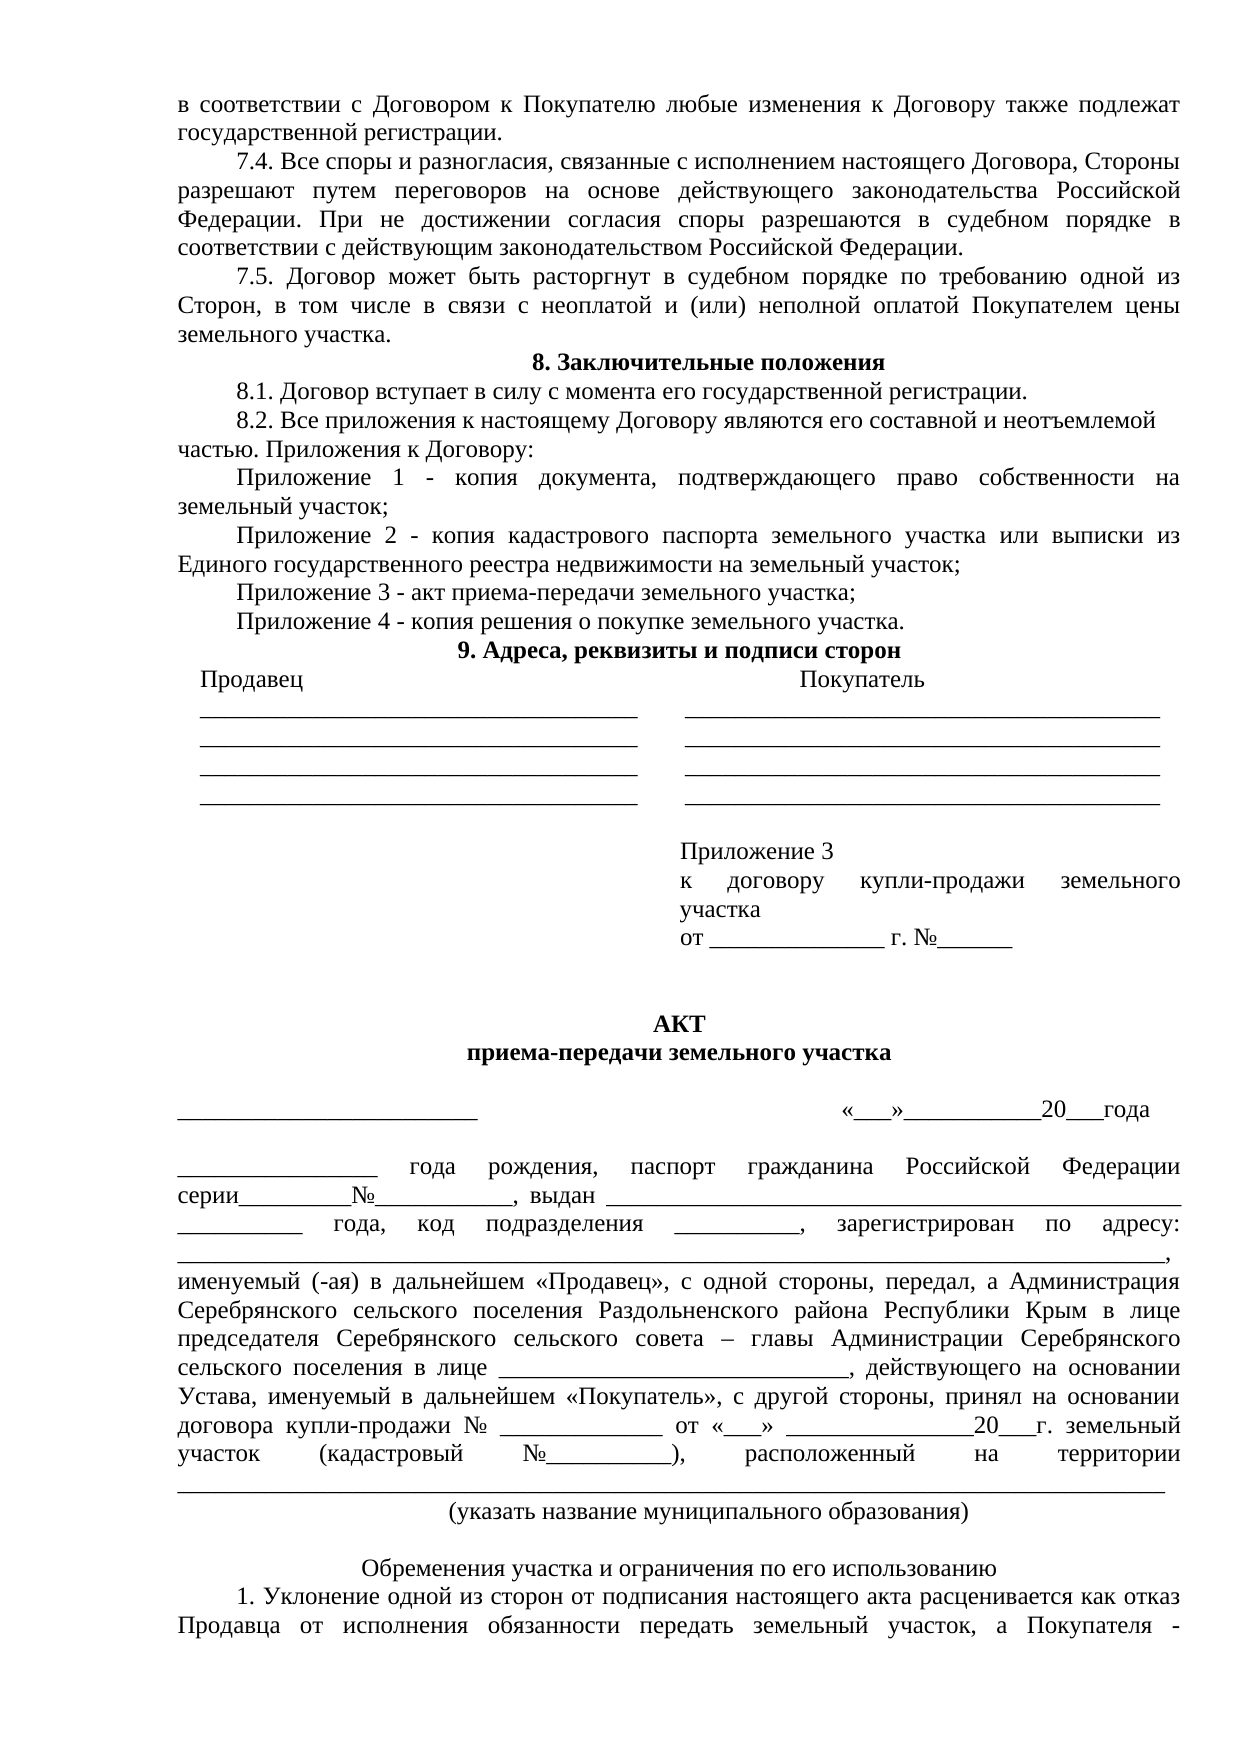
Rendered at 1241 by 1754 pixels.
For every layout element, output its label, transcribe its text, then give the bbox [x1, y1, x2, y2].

text 8.2. Все приложения к настоящему Договору являются его составной и неотъемлемой частью. Приложения к Договору: [177, 405, 1181, 462]
text приема-передачи земельного участка [177, 1037, 1181, 1066]
text Приложение 3 [679, 836, 1181, 865]
text 9. Адреса, реквизиты и подписи сторон [177, 635, 1181, 664]
text ________________ года рождения, паспорт гражданина Российской Федерации серии_________№___________, выдан ______________________________________________ __________ года, код подразделения __________, зарегистрирован по адресу: _______________________________________________________________________________,именуемый (-ая) в дальнейшем «Продавец», с одной стороны, передал, а Администрация Серебрянского сельского поселения Раздольненского района Республики Крым в лице председателя Серебрянского сельского совета – главы Администрации Серебрянского сельского поселения в лице ____________________________, действующего на основании Устава, именуемый в дальнейшем «Покупатель», с другой стороны, принял на основании договора купли-продажи № _____________ от «___» _______________20___г. земельный участок (кадастровый №__________), расположенный на территории _______________________________________________________________________________ [177, 1151, 1181, 1496]
text 7.5. Договор может быть расторгнут в судебном порядке по требованию одной из Сторон, в том числе в связи с неоплатой и (или) неполной оплатой Покупателем цены земельного участка. [177, 261, 1181, 347]
text 7.4. Все споры и разногласия, связанные с исполнением настоящего Договора, Стороны разрешают путем переговоров на основе действующего законодательства Российской Федерации. При не достижении согласия споры разрешаются в судебном порядке в соответствии с действующим законодательством Российской Федерации. [177, 146, 1181, 261]
text АКТ [177, 1009, 1181, 1037]
text 8.1. Договор вступает в силу с момента его государственной регистрации. [177, 376, 1181, 405]
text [177, 89, 1181, 146]
text 8. Заключительные положения [177, 347, 1181, 376]
text от ______________ г. №______ [679, 922, 1181, 951]
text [177, 1581, 1181, 1639]
text Обременения участка и ограничения по его использованию [177, 1553, 1181, 1581]
table_header Покупатель ________________________________________________________________________________________________________________________________________________________ [650, 664, 1180, 836]
text Приложение 2 - копия кадастрового паспорта земельного участка или выписки из Единого государственного реестра недвижимости на земельный участок; [177, 520, 1181, 577]
text к договору купли-продажи земельного участка [679, 865, 1181, 922]
text ________________________ «___»___________20___года [177, 1094, 1181, 1123]
text Приложение 4 - копия решения о покупке земельного участка. [177, 606, 1181, 635]
text Приложение 3 - акт приема-передачи земельного участка; [177, 577, 1181, 606]
text (указать название муниципального образования) [177, 1496, 1181, 1525]
table_header Продавец ____________________________________________________________________________________________________________________________________________ [189, 664, 650, 836]
text Приложение 1 - копия документа, подтверждающего право собственности на земельный участок; [177, 462, 1181, 520]
